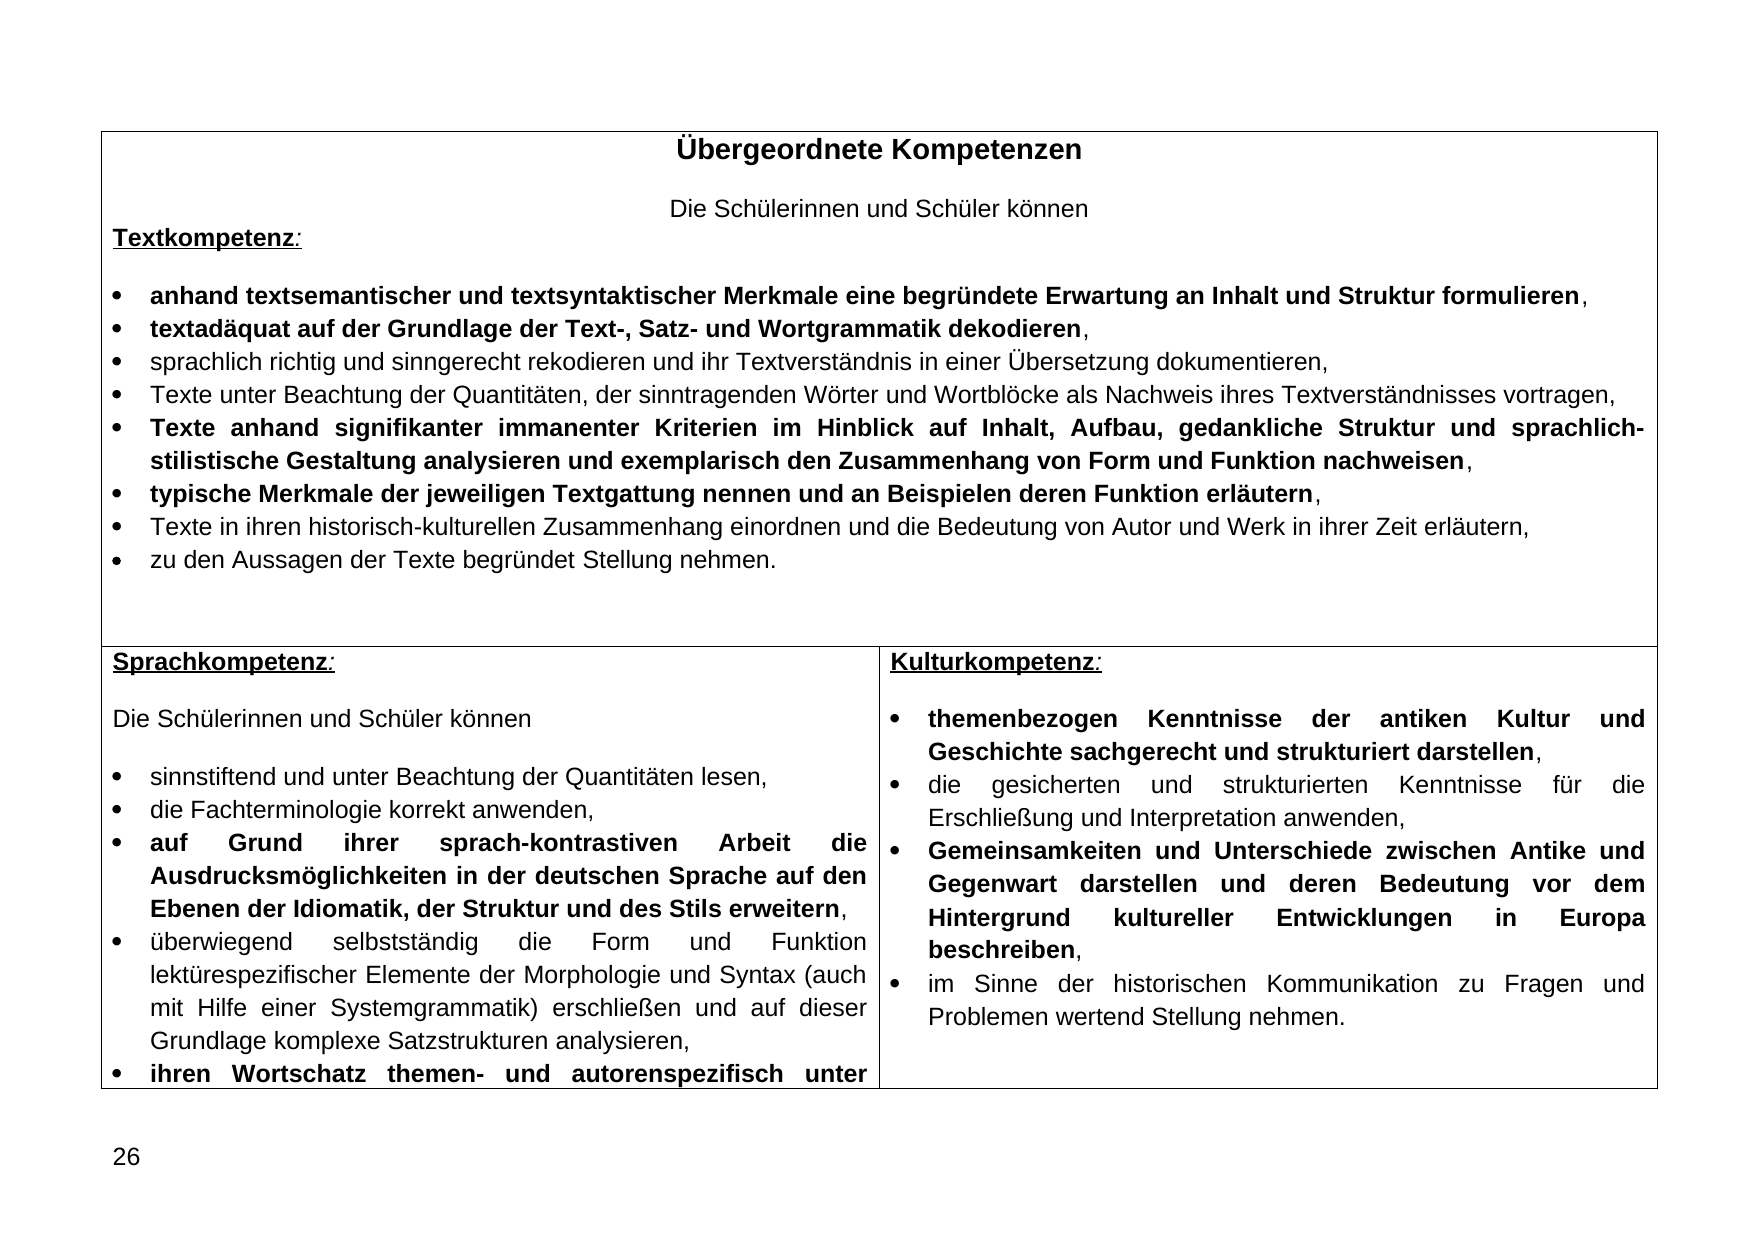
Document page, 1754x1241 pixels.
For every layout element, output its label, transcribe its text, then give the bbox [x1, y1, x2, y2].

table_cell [102, 647, 879, 1088]
table_cell Übergeordnete Kompetenzen Die Schülerinnen und Schüler können Textkompetenz: anhand textsemantischer und textsyntaktischer Merkmale eine begründete Erwartung an Inhalt und Struktur formulieren, textadäquat auf der Grundlage der Text-, Satz- und Wortgrammatik dekodieren, sprachlich richtig und sinngerecht rekodieren und ihr Textverständnis in einer Übersetzung dokumentieren, Texte unter Beachtung der Quantitäten, der sinntragenden Wörter und Wortblöcke als Nachweis ihres Textverständnisses vortragen, Texte anhand signifikanter immanenter Kriterien im Hinblick auf Inhalt, Aufbau, gedankliche Struktur und sprachlich-stilistische Gestaltung analysieren und exemplarisch den Zusammenhang von Form und Funktion nachweisen, typische Merkmale der jeweiligen Textgattung nennen und an Beispielen deren Funktion erläutern, Texte in ihren historisch-kulturellen Zusammenhang einordnen und die Bedeutung von Autor und Werk in ihrer Zeit erläutern, zu den Aussagen der Texte begründet Stellung nehmen. [102, 132, 1657, 646]
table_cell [880, 647, 1657, 1088]
